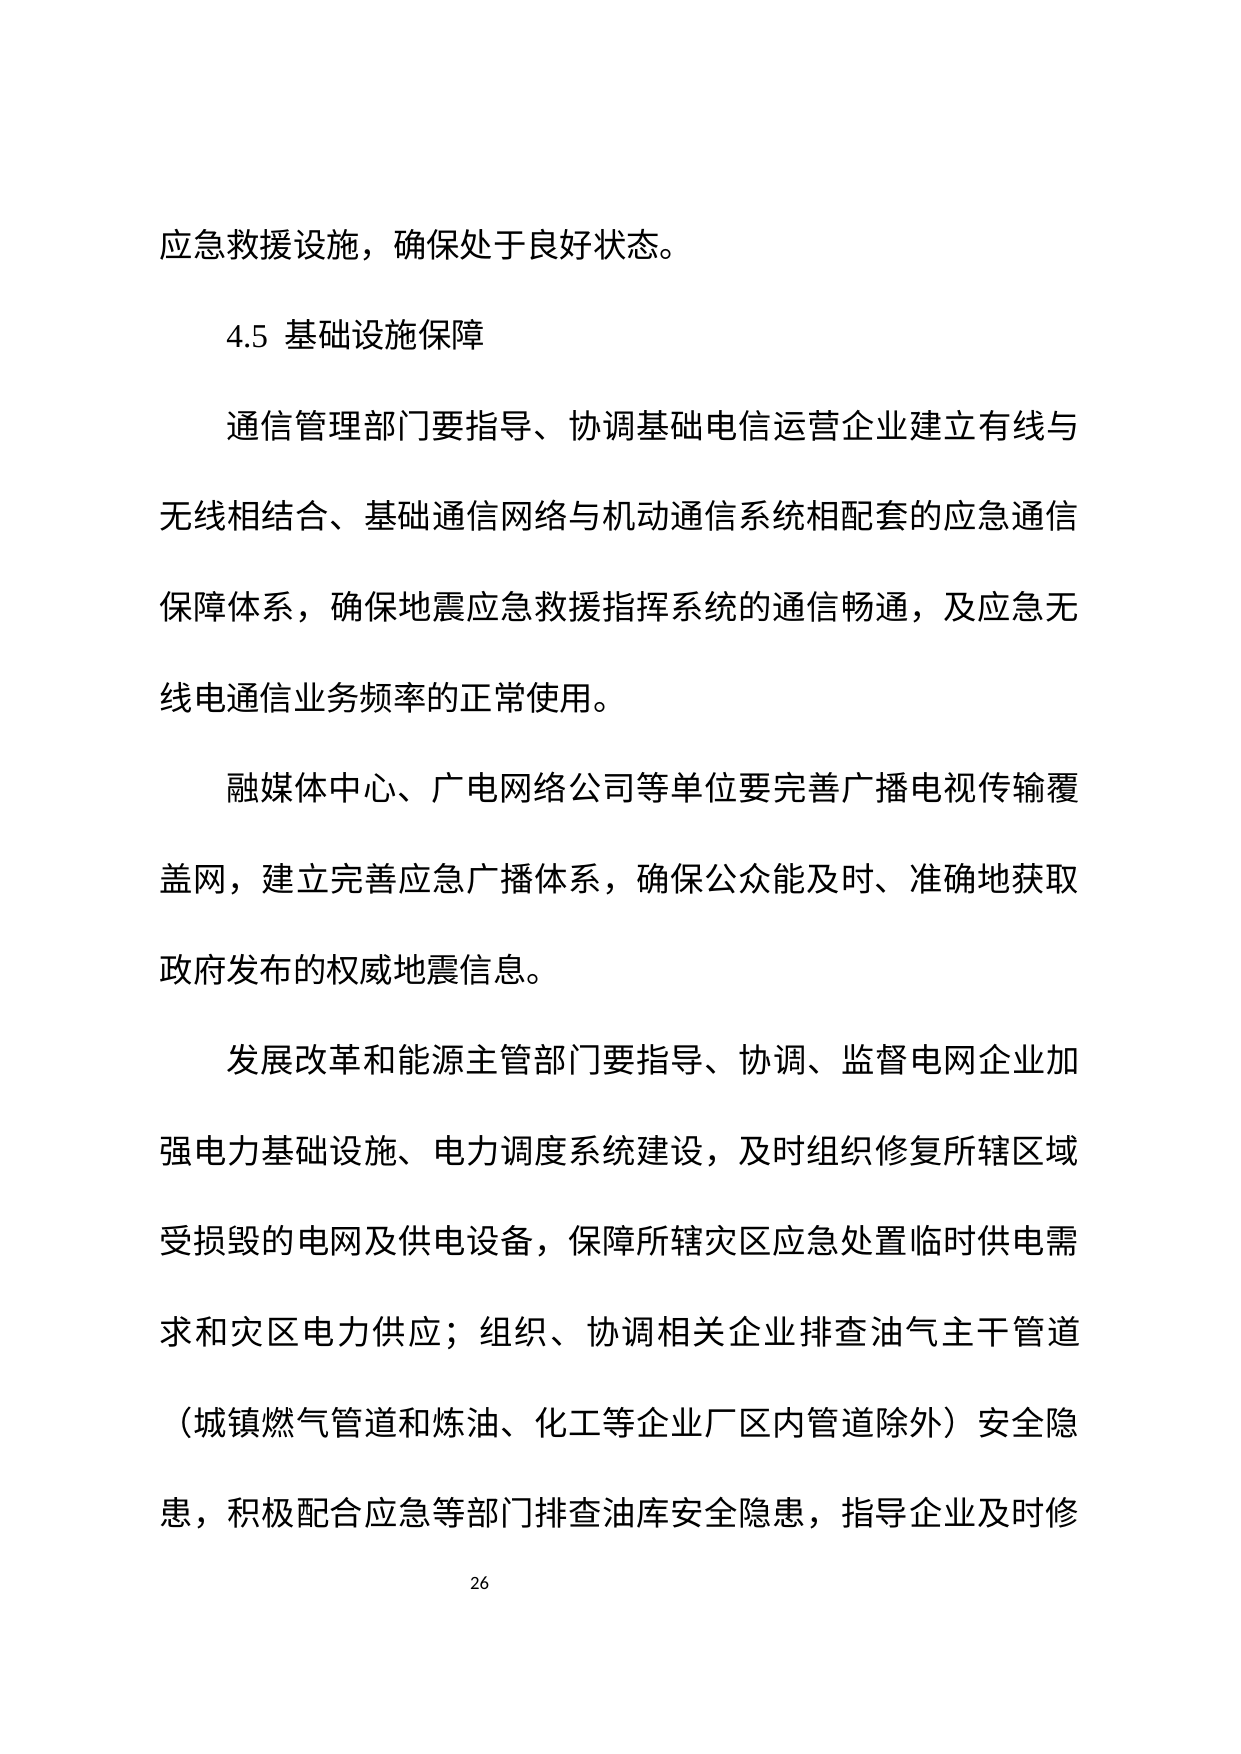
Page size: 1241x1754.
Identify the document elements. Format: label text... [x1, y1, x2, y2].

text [159, 197, 1081, 288]
text 4.5 基础设施保障 [159, 288, 1081, 378]
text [159, 1013, 1081, 1557]
text 通信管理部门要指导、协调基础电信运营企业建立有线与无线相结合、基础通信网络与机动通信系统相配套的应急通信保障体系，确保地震应急救援指挥系统的通信畅通，及应急无线电通信业务频率的正常使用。 [159, 378, 1081, 741]
text 融媒体中心、广电网络公司等单位要完善广播电视传输覆盖网，建立完善应急广播体系，确保公众能及时、准确地获取政府发布的权威地震信息。 [159, 741, 1081, 1013]
